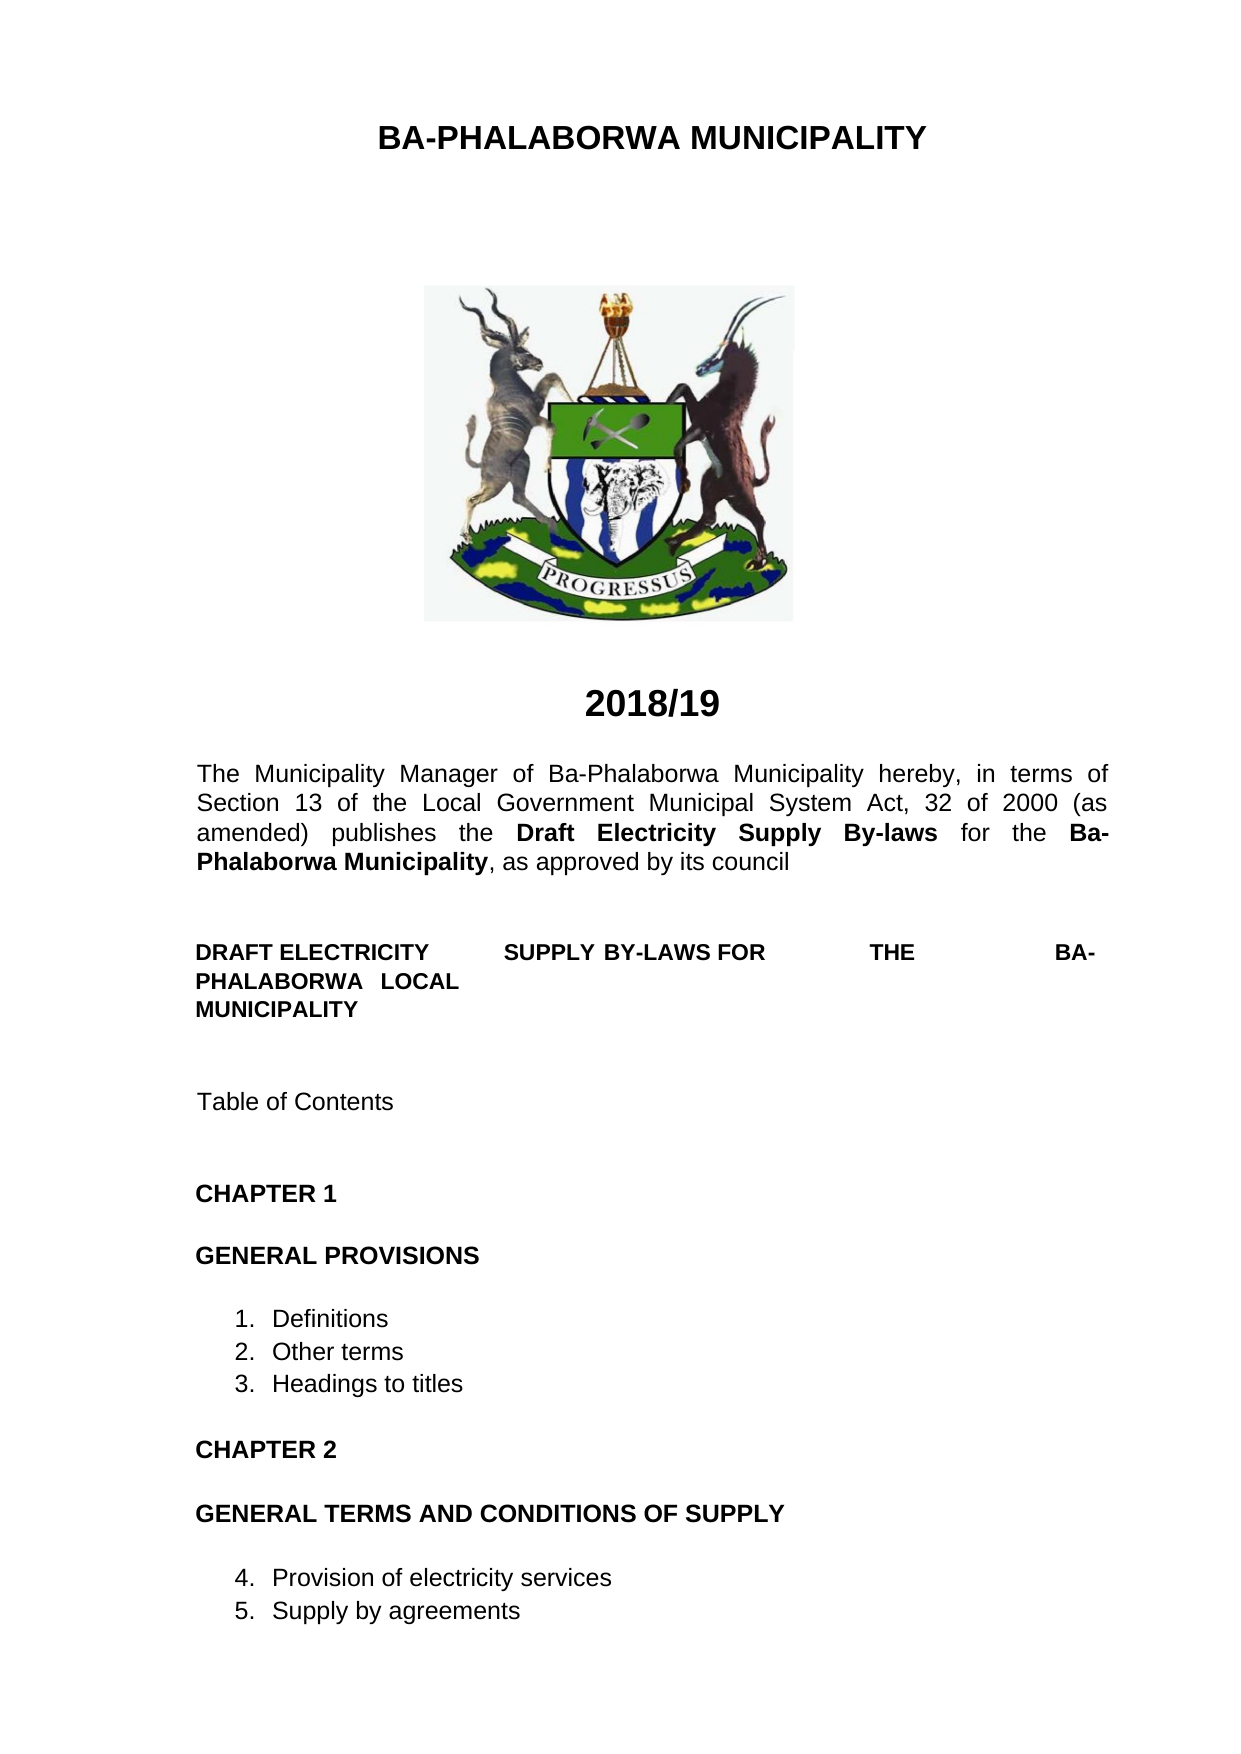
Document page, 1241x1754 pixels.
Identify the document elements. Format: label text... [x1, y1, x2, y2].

list Headings to titles [234, 1369, 1109, 1398]
subtitle GENERAL TERMS AND CONDITIONS OF SUPPLY [195, 1499, 1108, 1528]
text CHAPTER 2 [195, 1435, 1115, 1463]
subtitle GENERAL PROVISIONS [195, 1241, 1108, 1270]
subtitle 2018/19 [189, 681, 1115, 724]
picture [423, 284, 795, 627]
text Table of Contents [196, 1087, 1109, 1116]
list Supply by agreements [234, 1596, 1109, 1625]
text BA-PHALABORWA MUNICIPALITY [189, 118, 1115, 157]
text DRAFT ELECTRICITY SUPPLY BY-LAWS FOR THE BA- PHALABORWA LOCAL [47, 939, 1115, 994]
list Provision of electricity services [234, 1563, 1109, 1592]
list Other terms [234, 1336, 1109, 1365]
list Definitions [234, 1303, 1109, 1332]
text MUNICIPALITY [195, 996, 1115, 1023]
text The Municipality Manager of Ba-Phalaborwa Municipality hereby, in terms of Section 13 of the Local Government Municipal System Act, 32 of 2000 (as amended) publishes the Draft Electricity Supply By-laws for the Ba-Phalaborwa Municipality, as approved by its council [196, 759, 1109, 876]
text CHAPTER 1 [195, 1179, 1115, 1207]
